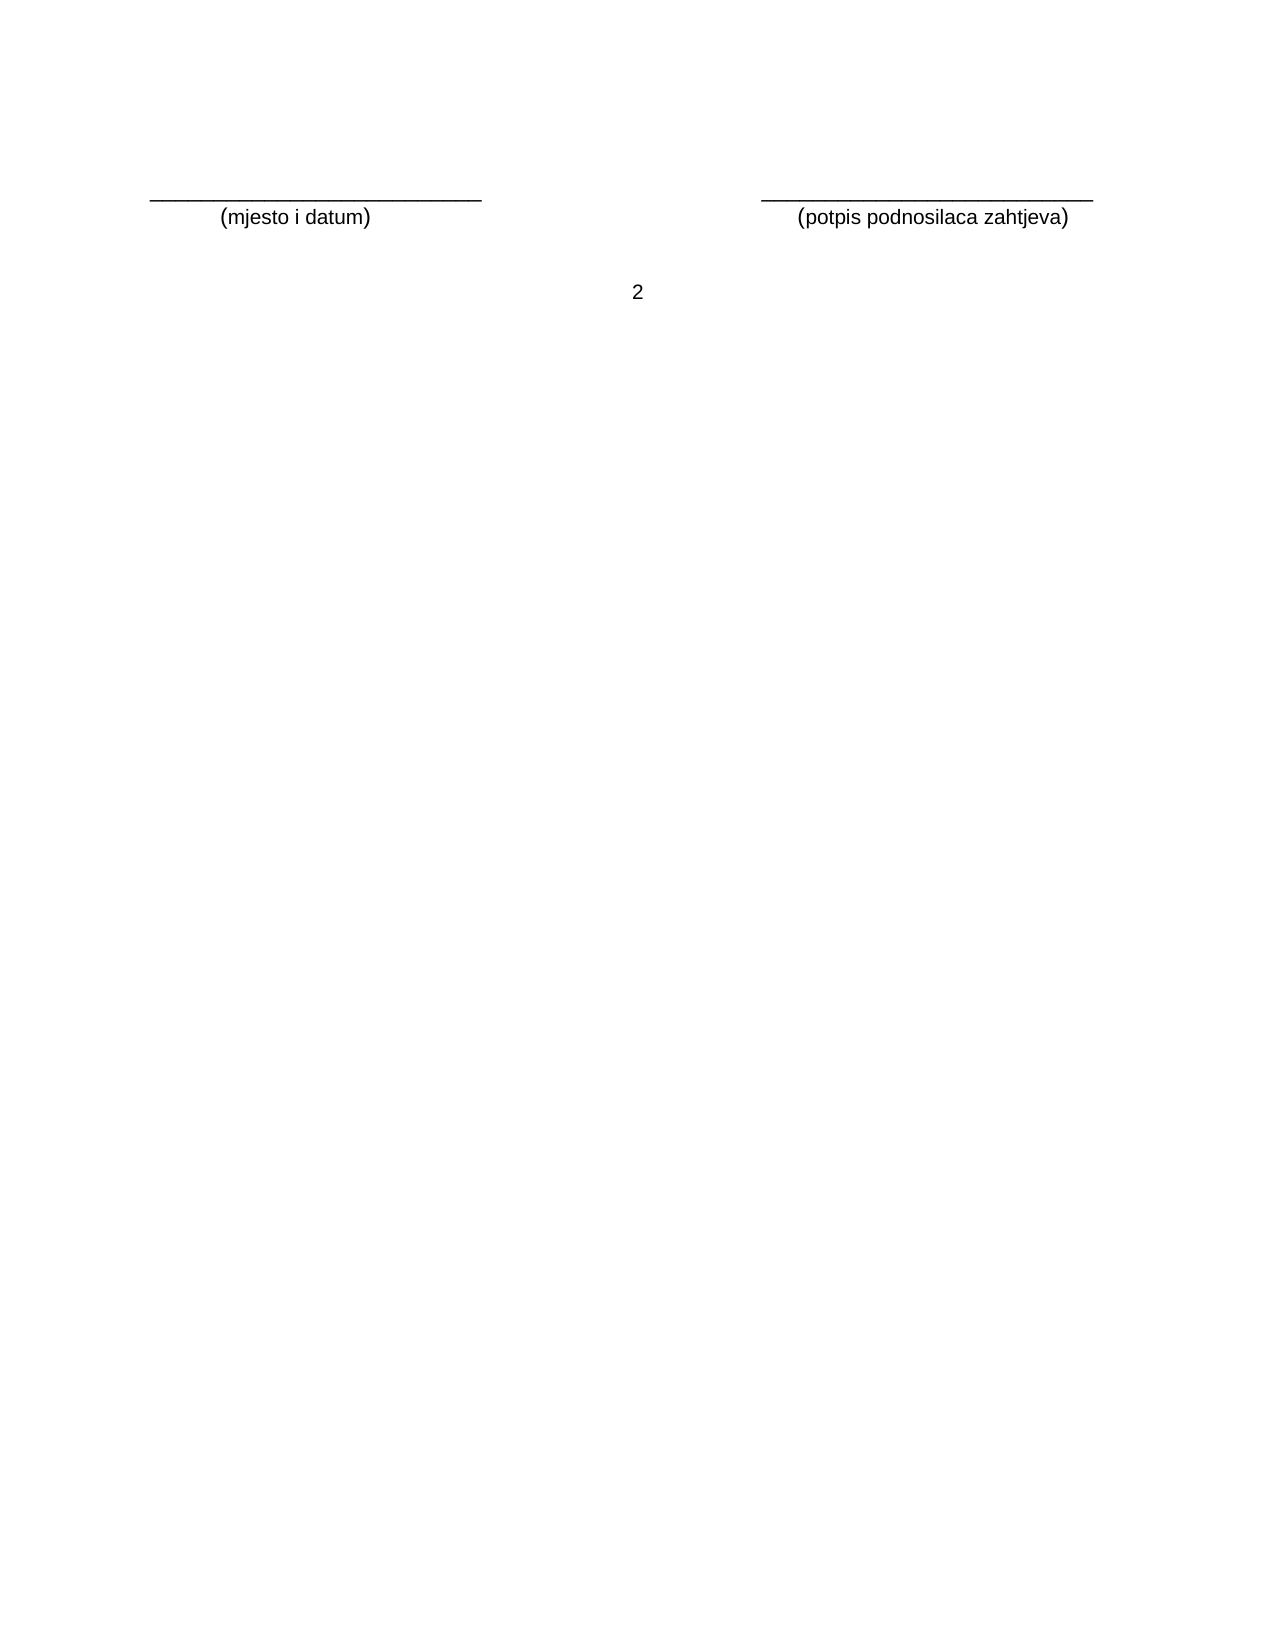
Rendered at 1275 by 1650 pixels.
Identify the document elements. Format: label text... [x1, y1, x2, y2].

text (mjesto i datum) (potpis podnosilaca zahtjeva) [150, 203, 1125, 229]
text 2 [150, 280, 1125, 304]
text __________________________ __________________________ [150, 176, 1125, 203]
